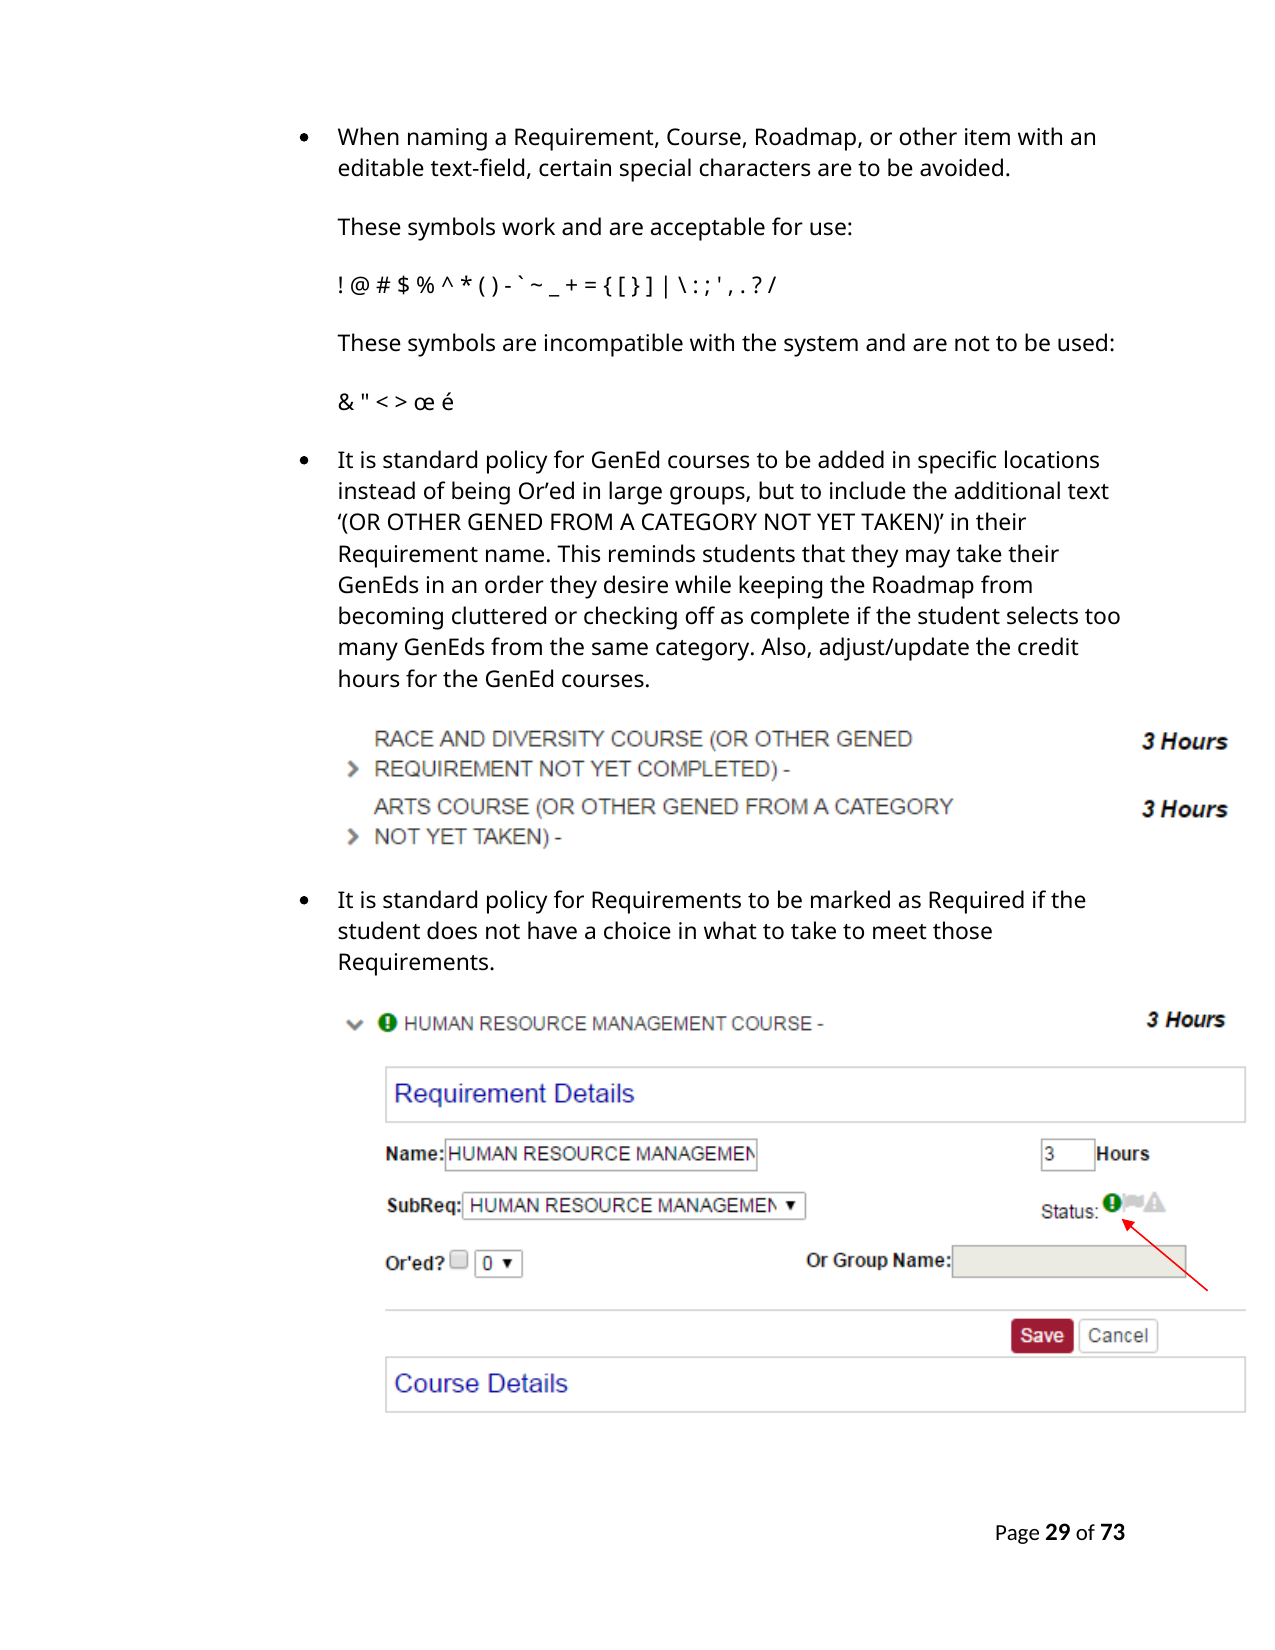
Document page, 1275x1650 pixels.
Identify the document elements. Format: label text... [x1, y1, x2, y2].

list ! @ # $ % ^ * ( ) - ` ~ _ + = { [ } ] | \ : ; ' , . ? / [337, 269, 1125, 300]
picture [337, 1004, 1265, 1424]
list It is standard policy for GenEd courses to be added in specific locations instead of being Or’ed in large groups, but to include the additional text ‘(OR OTHER GENED FROM A CATEGORY NOT YET TAKEN)’ in their Requirement name. This reminds students that they may take their GenEds in an order they desire while keeping the Roadmap from becoming cluttered or checking off as complete if the student selects too many GenEds from the same category. Also, adjust/update the credit hours for the GenEd courses. [300, 444, 1125, 694]
picture [337, 720, 1240, 857]
list It is standard policy for Requirements to be marked as Required if the student does not have a choice in what to take to meet those Requirements. [300, 884, 1125, 978]
list When naming a Requirement, Course, Roadmap, or other item with an editable text-field, certain special characters are to be avoided. [300, 121, 1125, 183]
list These symbols work and are acceptable for use: [337, 210, 1125, 242]
list & " < > œ é [337, 385, 1125, 417]
list These symbols are incompatible with the system and are not to be used: [337, 327, 1125, 358]
